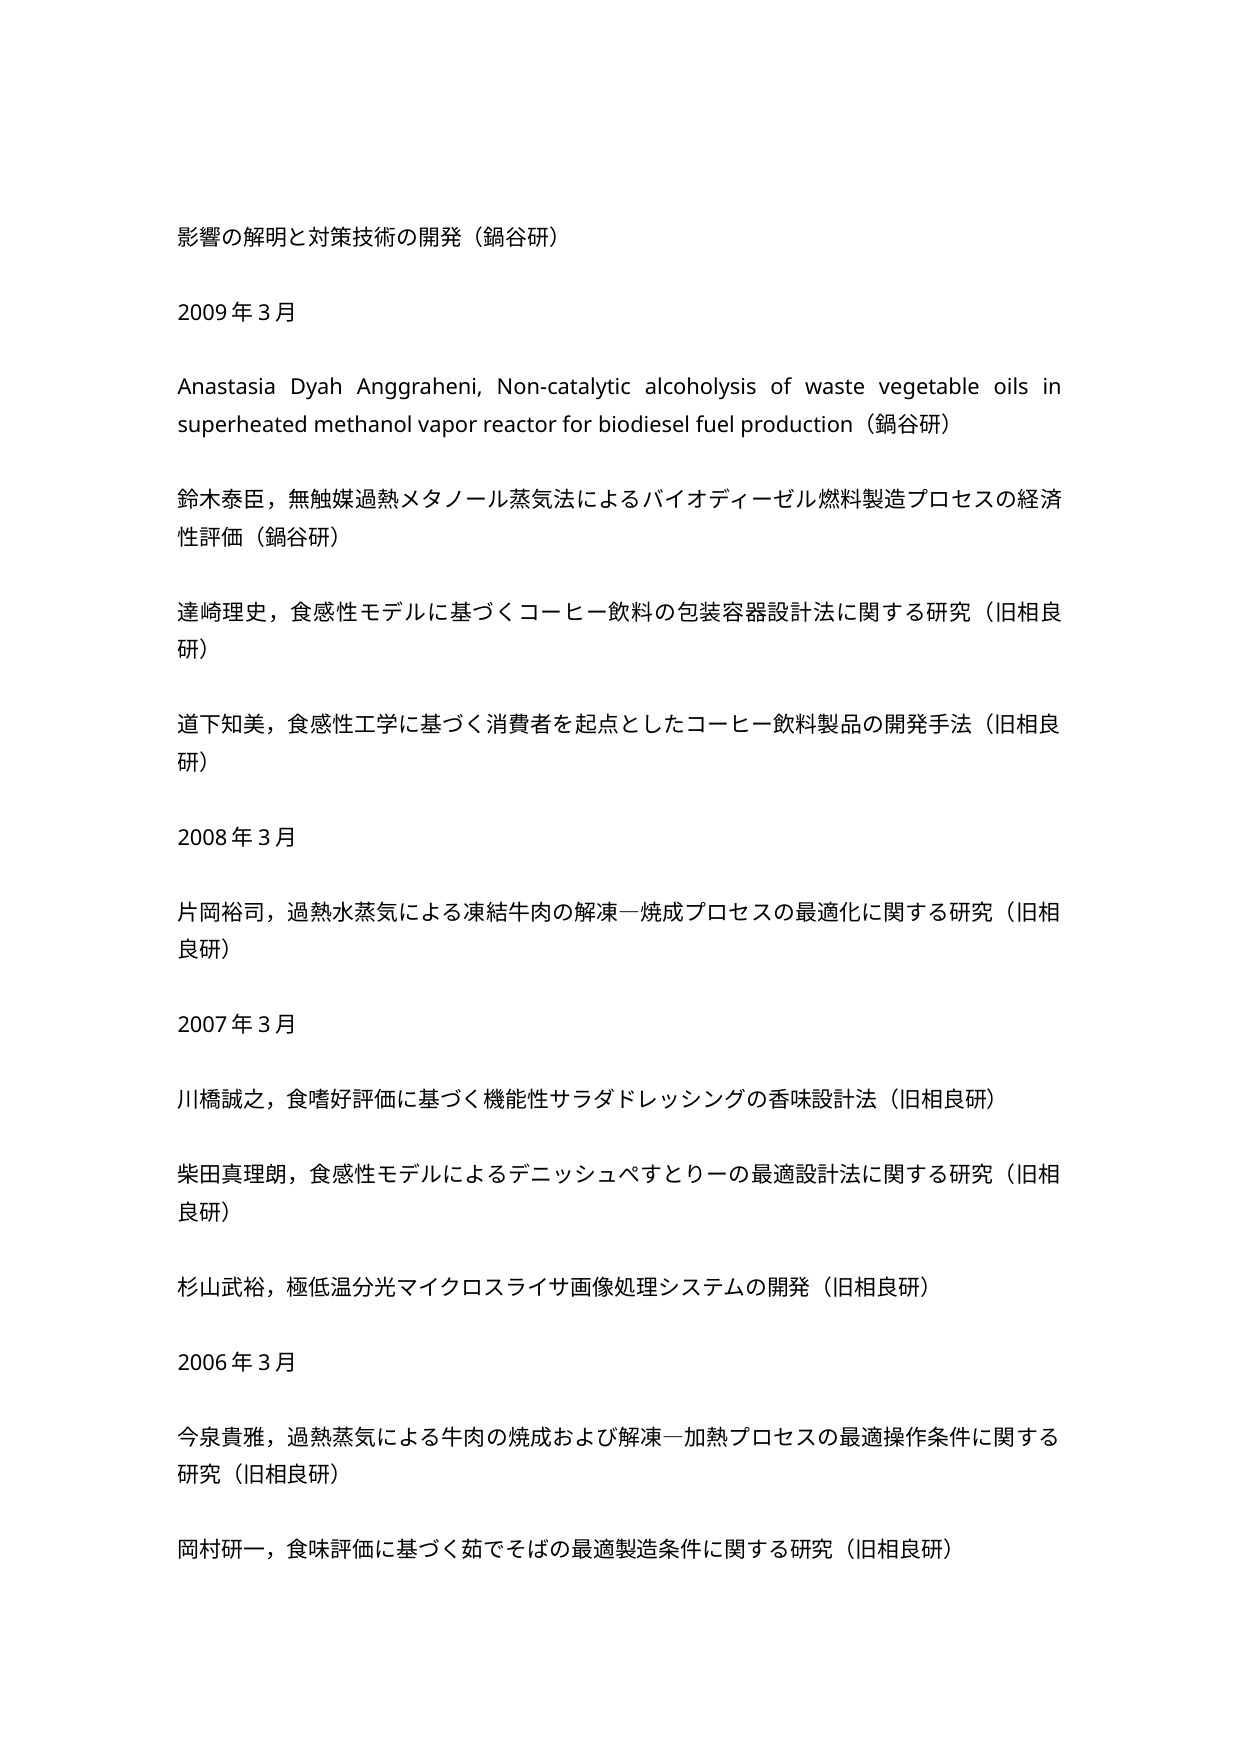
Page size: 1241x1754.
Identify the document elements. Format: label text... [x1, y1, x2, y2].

text 2006年3月 [177, 1342, 1063, 1379]
text 柴田真理朗，食感性モデルによるデニッシュぺすとりーの最適設計法に関する研究（旧相良研） [177, 1154, 1063, 1229]
text 片岡裕司，過熱水蒸気による凍結牛肉の解凍―焼成プロセスの最適化に関する研究（旧相良研） [177, 892, 1063, 967]
text 2007年3月 [177, 1004, 1063, 1042]
text 達崎理史，食感性モデルに基づくコーヒー飲料の包装容器設計法に関する研究（旧相良研） [177, 592, 1063, 667]
text 道下知美，食感性工学に基づく消費者を起点としたコーヒー飲料製品の開発手法（旧相良研） [177, 704, 1063, 779]
text Anastasia Dyah Anggraheni, Non-catalytic alcoholysis of waste vegetable oils in superheated methanol vapor reactor for biodiesel fuel production（鍋谷研） [177, 367, 1063, 442]
text 2008年3月 [177, 817, 1063, 854]
text 岡村研一，食味評価に基づく茹でそばの最適製造条件に関する研究（旧相良研） [177, 1529, 1063, 1567]
text 2009年3月 [177, 292, 1063, 329]
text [177, 217, 1063, 254]
text 杉山武裕，極低温分光マイクロスライサ画像処理システムの開発（旧相良研） [177, 1267, 1063, 1304]
text 川橋誠之，食嗜好評価に基づく機能性サラダドレッシングの香味設計法（旧相良研） [177, 1079, 1063, 1117]
text 今泉貴雅，過熱蒸気による牛肉の焼成および解凍―加熱プロセスの最適操作条件に関する研究（旧相良研） [177, 1417, 1063, 1492]
text 鈴木泰臣，無触媒過熱メタノール蒸気法によるバイオディーゼル燃料製造プロセスの経済性評価（鍋谷研） [177, 479, 1063, 554]
